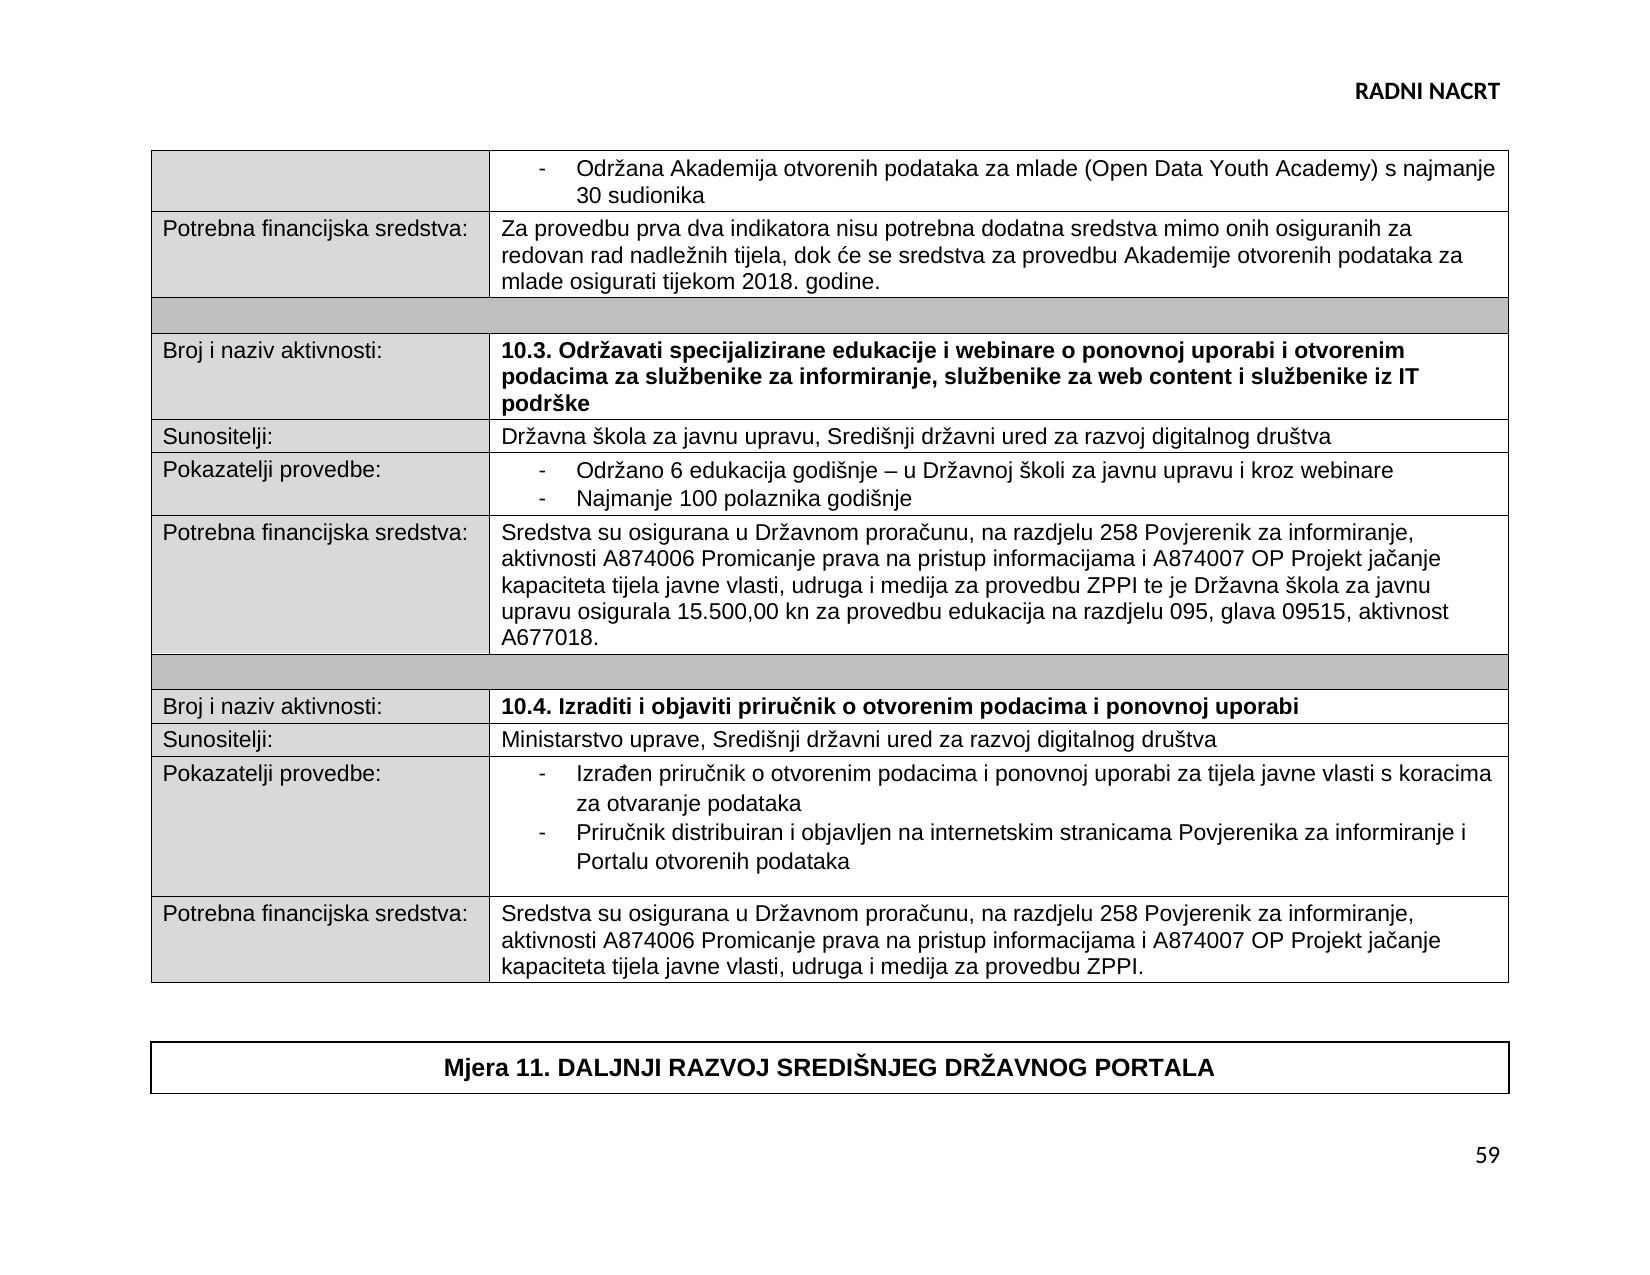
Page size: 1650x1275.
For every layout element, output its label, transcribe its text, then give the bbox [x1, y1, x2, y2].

table_cell Ministarstvo uprave, Središnji državni ured za razvoj digitalnog društva [490, 724, 1508, 756]
table_cell [152, 655, 1508, 689]
table_cell 10.4. Izraditi i objaviti priručnik o otvorenim podacima i ponovnoj uporabi [490, 690, 1508, 722]
table_cell 10.3. Održavati specijalizirane edukacije i webinare o ponovnoj uporabi i otvorenim podacima za službenike za informiranje, službenike za web content i službenike iz IT podrške [490, 334, 1508, 419]
table_cell Potrebna financijska sredstva: [152, 212, 489, 297]
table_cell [152, 151, 489, 211]
table_cell Sunositelji: [152, 724, 489, 756]
table_cell Održano 6 edukacija godišnje – u Državnoj školi za javnu upravu i kroz webinare Najmanje 100 polaznika godišnje [490, 453, 1508, 515]
table_cell Broj i naziv aktivnosti: [152, 334, 489, 419]
table_cell Za provedbu prva dva indikatora nisu potrebna dodatna sredstva mimo onih osiguranih za redovan rad nadležnih tijela, dok će se sredstva za provedbu Akademije otvorenih podataka za mlade osigurati tijekom 2018. godine. [490, 212, 1508, 297]
table_cell Pokazatelji provedbe: [152, 757, 489, 896]
table_cell Broj i naziv aktivnosti: [152, 690, 489, 722]
table_cell Potrebna financijska sredstva: [152, 897, 489, 982]
table_cell Državna škola za javnu upravu, Središnji državni ured za razvoj digitalnog društva [490, 420, 1508, 452]
table_cell [152, 298, 1508, 333]
table_cell Mjera 11. DALJNJI RAZVOJ SREDIŠNJEG DRŽAVNOG PORTALA [152, 1043, 1508, 1092]
table_cell Pokazatelji provedbe: [152, 453, 489, 515]
table_cell Potrebna financijska sredstva: [152, 516, 489, 653]
table_cell Sunositelji: [152, 420, 489, 452]
table_cell Izrađen priručnik o otvorenim podacima i ponovnoj uporabi za tijela javne vlasti s koracima za otvaranje podataka Priručnik distribuiran i objavljen na internetskim stranicama Povjerenika za informiranje i Portalu otvorenih podataka [490, 757, 1508, 896]
table_cell Sredstva su osigurana u Državnom proračunu, na razdjelu 258 Povjerenik za informiranje, aktivnosti A874006 Promicanje prava na pristup informacijama i A874007 OP Projekt jačanje kapaciteta tijela javne vlasti, udruga i medija za provedbu ZPPI te je Državna škola za javnu upravu osigurala 15.500,00 kn za provedbu edukacija na razdjelu 095, glava 09515, aktivnost A677018. [490, 516, 1508, 653]
table_cell Sredstva su osigurana u Državnom proračunu, na razdjelu 258 Povjerenik za informiranje, aktivnosti A874006 Promicanje prava na pristup informacijama i A874007 OP Projekt jačanje kapaciteta tijela javne vlasti, udruga i medija za provedbu ZPPI. [490, 897, 1508, 982]
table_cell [490, 151, 1508, 211]
